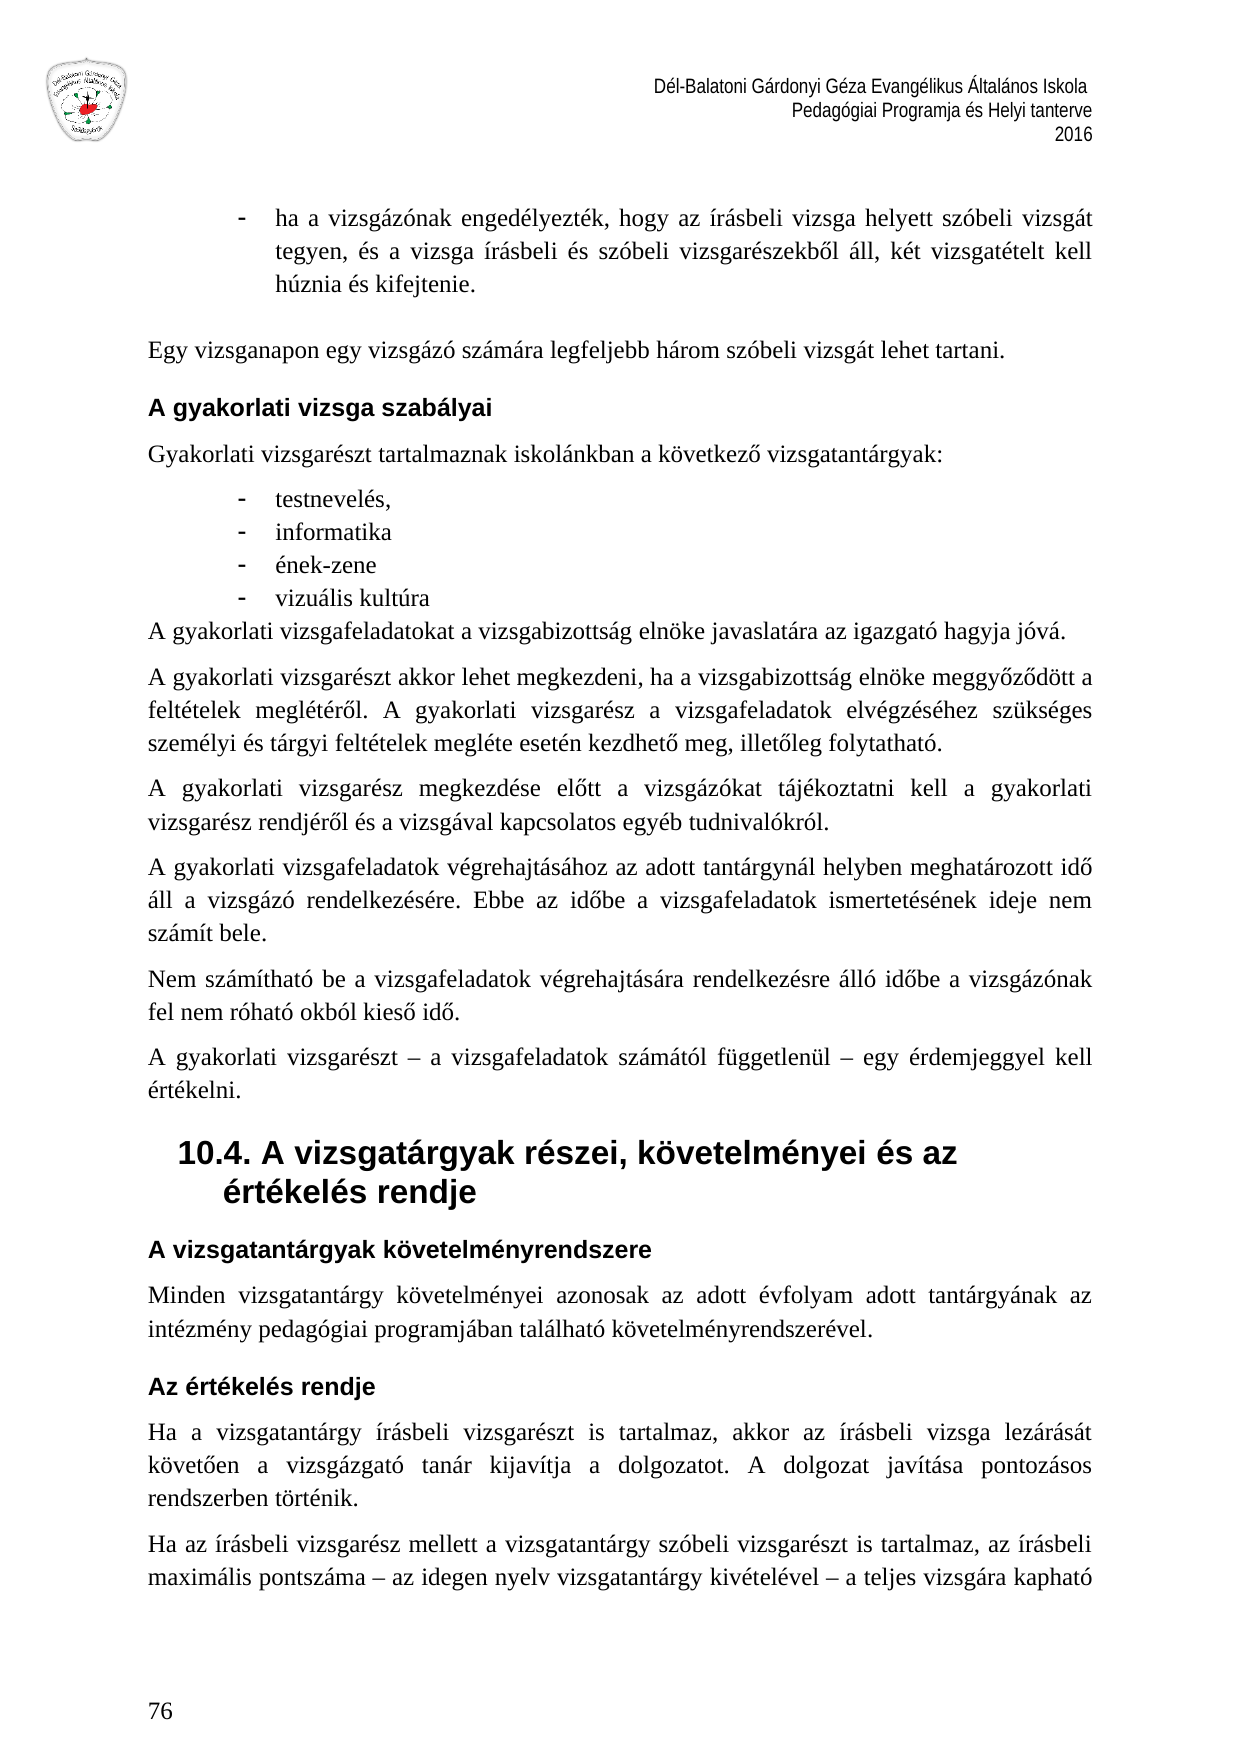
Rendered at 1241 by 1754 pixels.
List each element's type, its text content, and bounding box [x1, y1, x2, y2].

text A gyakorlati vizsgarészt – a vizsgafeladatok számától függetlenül – egy érdemjeggyel kell értékelni. [148, 1042, 1092, 1104]
subtitle A vizsgatantárgyak követelményrendszere [148, 1235, 1092, 1264]
text Minden vizsgatantárgy követelményei azonosak az adott évfolyam adott tantárgyának az intézmény pedagógiai programjában található követelményrendszerével. [148, 1281, 1092, 1342]
list informatika [238, 517, 1092, 546]
subtitle Az értékelés rendje [148, 1372, 1092, 1400]
subtitle 10.4. A vizsgatárgyak részei, követelményei és az értékelés rendje [177, 1133, 1092, 1210]
list testnevelés, [238, 484, 1092, 513]
text A gyakorlati vizsgarész megkezdése előtt a vizsgázókat tájékoztatni kell a gyakorlati vizsgarész rendjéről és a vizsgával kapcsolatos egyéb tudnivalókról. [148, 773, 1092, 835]
list ha a vizsgázónak engedélyezték, hogy az írásbeli vizsga helyett szóbeli vizsgát tegyen, és a vizsga írásbeli és szóbeli vizsgarészekből áll, két vizsgatételt kell húznia és kifejtenie. [238, 203, 1092, 298]
picture [43, 53, 129, 145]
text Egy vizsganapon egy vizsgázó számára legfeljebb három szóbeli vizsgát lehet tartani. [148, 335, 1092, 364]
text A gyakorlati vizsgarészt akkor lehet megkezdeni, ha a vizsgabizottság elnöke meggyőződött a feltételek meglétéről. A gyakorlati vizsgarész a vizsgafeladatok elvégzéséhez szükséges személyi és tárgyi feltételek megléte esetén kezdhető meg, illetőleg folytatható. [148, 662, 1092, 757]
text A gyakorlati vizsgafeladatokat a vizsgabizottság elnöke javaslatára az igazgató hagyja jóvá. [148, 616, 1092, 645]
list ének-zene [238, 550, 1092, 579]
text A gyakorlati vizsgafeladatok végrehajtásához az adott tantárgynál helyben meghatározott idő áll a vizsgázó rendelkezésére. Ebbe az időbe a vizsgafeladatok ismertetésének ideje nem számít bele. [148, 852, 1092, 947]
text Nem számítható be a vizsgafeladatok végrehajtására rendelkezésre álló időbe a vizsgázónak fel nem róható okból kieső idő. [148, 964, 1092, 1025]
list vizuális kultúra [238, 583, 1092, 612]
text Ha a vizsgatantárgy írásbeli vizsgarészt is tartalmaz, akkor az írásbeli vizsga lezárását követően a vizsgázgató tanár kijavítja a dolgozatot. A dolgozat javítása pontozásos rendszerben történik. [148, 1417, 1092, 1512]
subtitle A gyakorlati vizsga szabályai [148, 393, 1092, 422]
text Gyakorlati vizsgarészt tartalmaznak iskolánkban a következő vizsgatantárgyak: [148, 439, 1092, 468]
